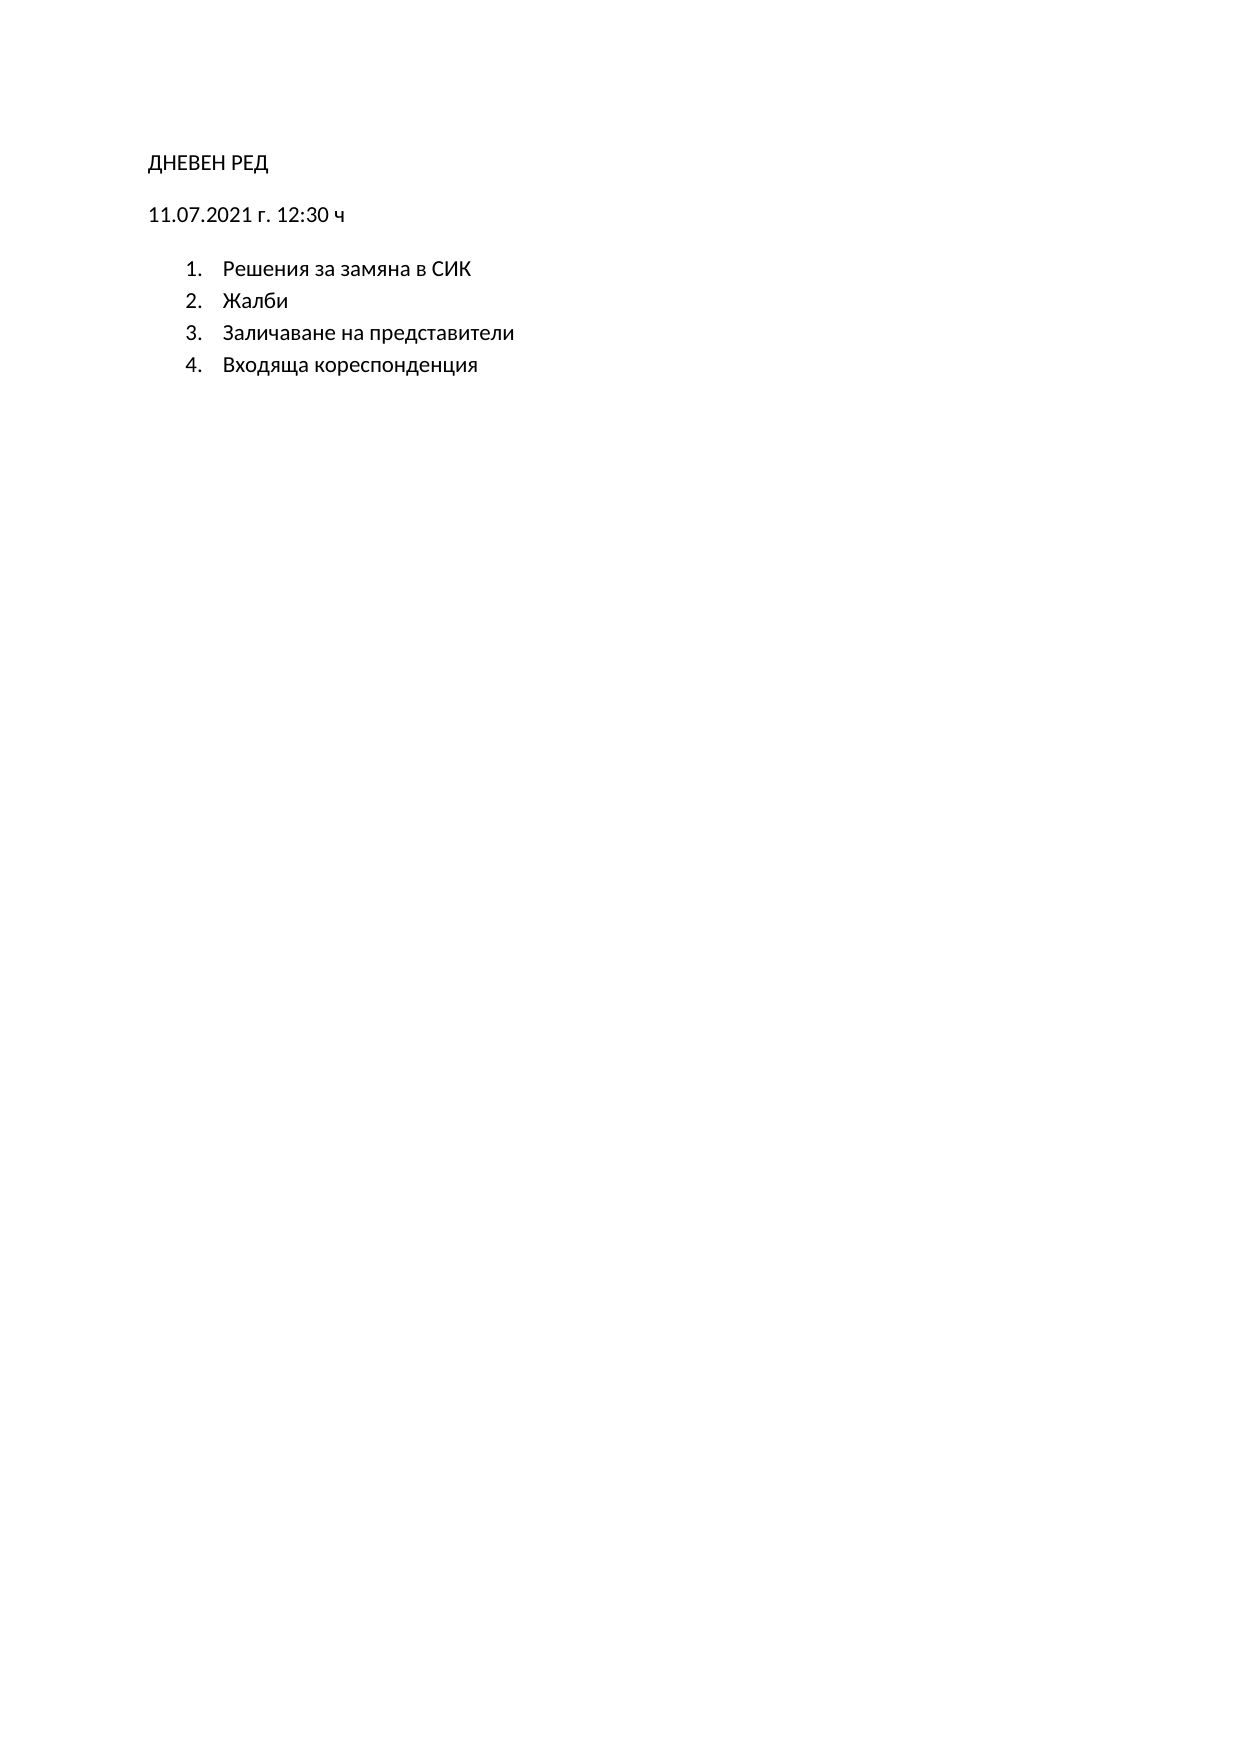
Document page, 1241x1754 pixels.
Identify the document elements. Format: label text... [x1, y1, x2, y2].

text ДНЕВЕН РЕД [148, 148, 1093, 176]
list Входяща кореспонденция [185, 350, 1093, 378]
list Жалби [185, 286, 1093, 314]
text 11.07.2021 г. 12:30 ч [148, 201, 1093, 229]
list Решения за замяна в СИК [185, 254, 1093, 282]
list Заличаване на представители [185, 318, 1093, 346]
